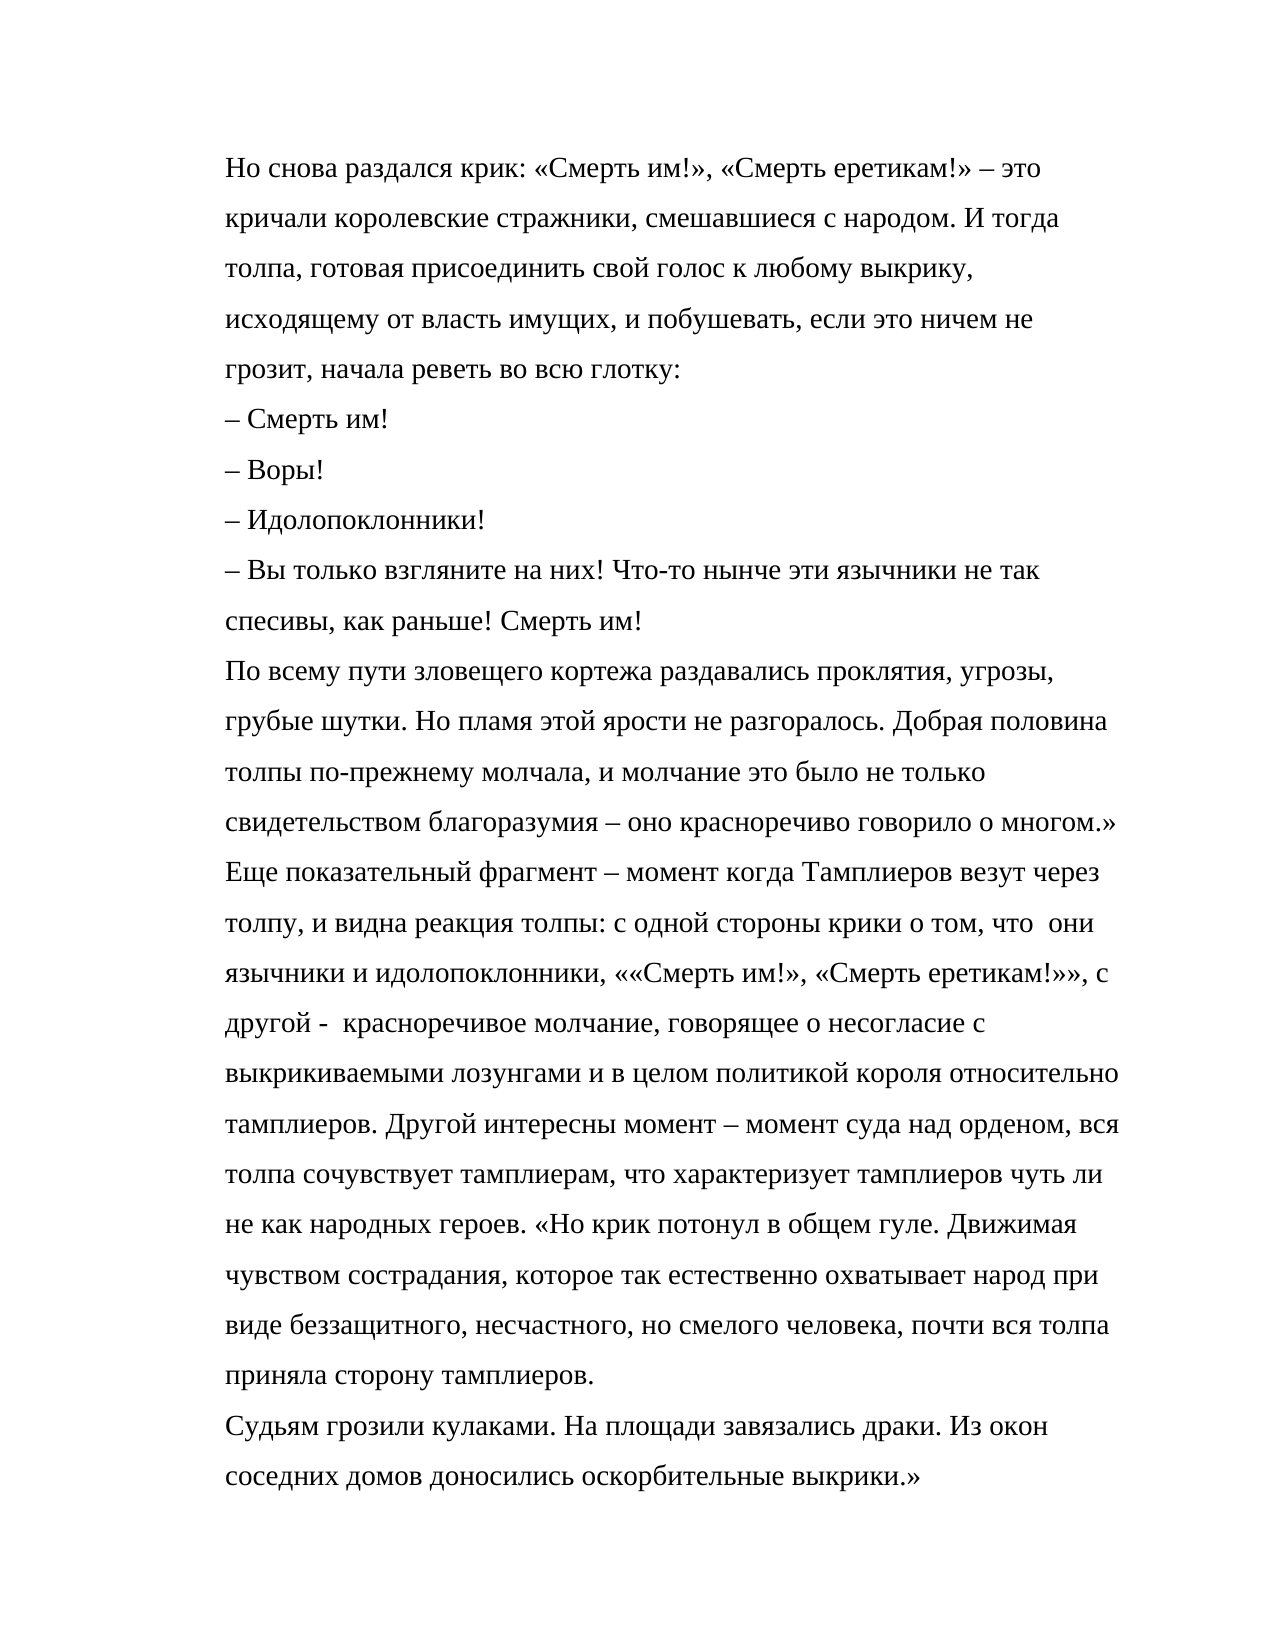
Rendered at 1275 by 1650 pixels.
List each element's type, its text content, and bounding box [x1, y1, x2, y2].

list – Смерть им! [225, 402, 1125, 435]
list Судьям грозили кулаками. На площади завязались драки. Из окон соседних домов доносились оскорбительные выкрики.» [225, 1408, 1125, 1492]
list – Воры! [225, 452, 1125, 485]
list Но снова раздался крик: «Смерть им!», «Смерть еретикам!» – это кричали королевские стражники, смешавшиеся с народом. И тогда толпа, готовая присоединить свой голос к любому выкрику, исходящему от власть имущих, и побушевать, если это ничем не грозит, начала реветь во всю глотку: [225, 150, 1125, 385]
list По всему пути зловещего кортежа раздавались проклятия, угрозы, грубые шутки. Но пламя этой ярости не разгоралось. Добрая половина толпы по-прежнему молчала, и молчание это было не только свидетельством благоразумия – оно красноречиво говорило о многом.» Еще показательный фрагмент – момент когда Тамплиеров везут через толпу, и видна реакция толпы: с одной стороны крики о том, что они язычники и идолопоклонники, ««Смерть им!», «Смерть еретикам!»», с другой - красноречивое молчание, говорящее о несогласие с выкрикиваемыми лозунгами и в целом политикой короля относительно тамплиеров. Другой интересны момент – момент суда над орденом, вся толпа сочувствует тамплиерам, что характеризует тамплиеров чуть ли не как народных героев. «Но крик потонул в общем гуле. Движимая чувством сострадания, которое так естественно охватывает народ при виде беззащитного, несчастного, но смелого человека, почти вся толпа приняла сторону тамплиеров. [225, 653, 1125, 1391]
list – Идолопоклонники! [225, 502, 1125, 536]
list – Вы только взгляните на них! Что-то нынче эти язычники не так спесивы, как раньше! Смерть им! [225, 552, 1125, 636]
